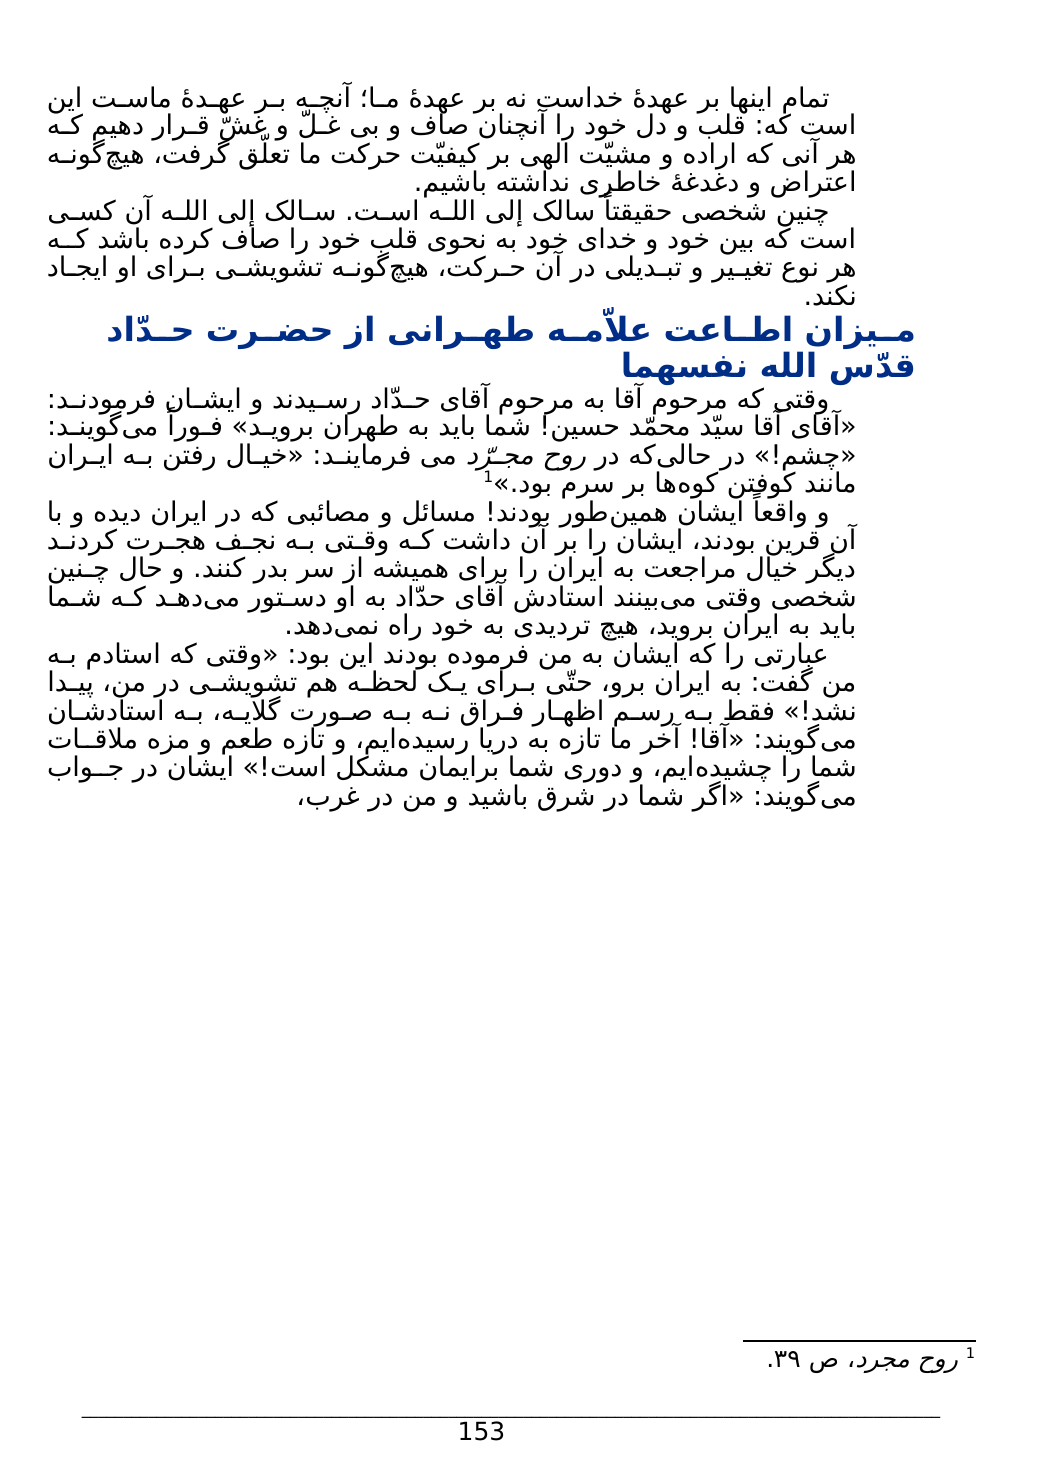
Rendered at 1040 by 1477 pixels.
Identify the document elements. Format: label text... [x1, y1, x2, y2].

text تمام اینها بر عهدۀ خداست نه بر عهدۀ ما؛ آنچه بر عهدۀ ماست این است که: قلب و دل خود را آنچنان صاف و بی غلّ و غشّ قرار دهیم که هر آنی که اراده و مشیّت الهی بر کیفیّت حرکت ما تعلّق ‌گرفت، هیچ‌گونه اعتراض و دغدغۀ خاطری نداشته باشیم. [47, 84, 857, 198]
text وقتی که مرحوم آقا به مرحوم آقای حدّاد رسیدند و ایشان فرمودند: «آقای آقا سیّد محمّد حسین! شما باید به طهران بروید» فوراً می‌گویند: «چشم!» در حالی‌که در روح مجرّد می فرمایند: «خیال رفتن به ایران مانند کوفتن کوه‌ها بر سرم بود.» [47, 386, 857, 499]
subtitle میزان اطاعت علاّمه طهرانی از حضرت حدّاد قدّس الله نفسهما [106, 312, 916, 386]
text چنین شخصی حقیقتاً سالک إلی الله است. سالک إلی الله آن کسی است که بین خود و خدای خود به نحوی قلب خود را صاف کرده باشد که هر نوع تغییر و تبدیلی در آن حرکت، هیچ‌گونه تشویشی برای او ایجاد نکند. [47, 198, 857, 312]
text و واقعاً ایشان همین‌طور بودند! مسائل و مصائبی که در ایران دیده و با آن قرین بودند، ایشان را بر آن داشت که وقتی به نجف هجرت کردند دیگر خیال مراجعت به ایران را برای همیشه از سر بدر کنند. و حال چنین شخصی وقتی می‌بینند استادش آقای حدّاد به او دستور می‌دهد که شما باید به ایران بروید، هیچ تردیدی به خود راه نمی‌دهد. [47, 499, 857, 641]
text عبارتی را که ایشان به من فرموده بودند این بود: «وقتی که استادم به من گفت: به ایران برو، حتّی برای یک لحظه هم تشویشی در من، پیدا نشد!» فقط به رسم اظهار فراق نه به صورت گلایه، به استادشان می‌گویند: «آقا! آخر ما تازه به دریا رسیده‌ایم، و تازه‌ طعم و مزه‌ ملاقات شما را چشیده‌ایم، و دوری شما برایمان مشکل است!» ایشان در جواب می‌گویند: «اگر شما در شرق باشید و من در غرب، [47, 641, 857, 812]
